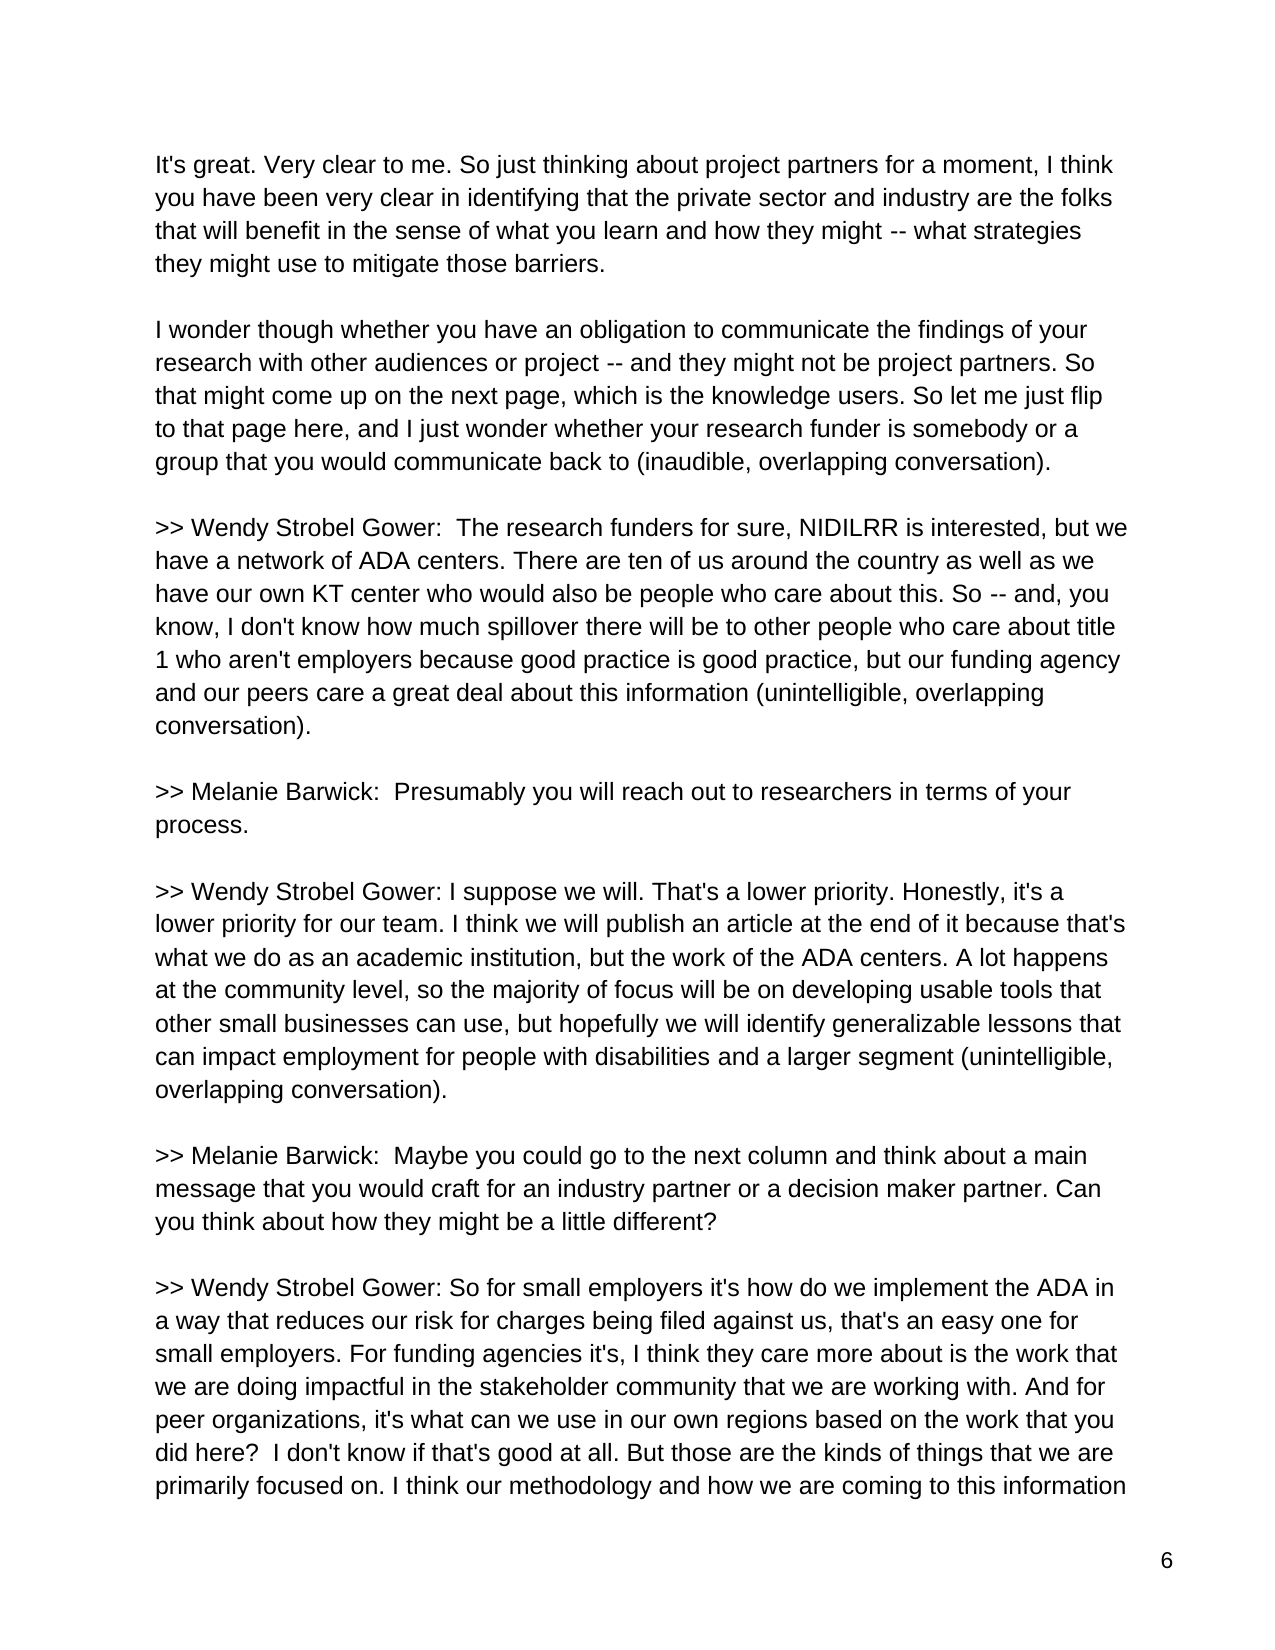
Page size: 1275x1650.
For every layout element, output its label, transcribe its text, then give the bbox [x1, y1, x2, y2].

text >> Wendy Strobel Gower: The research funders for sure, NIDILRR is interested, but we have a network of ADA centers. There are ten of us around the country as well as we have our own KT center who would also be people who care about this. So -- and, you know, I don't know how much spillover there will be to other people who care about title 1 who aren't employers because good practice is good practice, but our funding agency and our peers care a great deal about this information (unintelligible, overlapping conversation). [155, 513, 1129, 740]
text >> Melanie Barwick: Presumably you will reach out to researchers in terms of your process. [155, 777, 1129, 839]
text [155, 1273, 1129, 1499]
text >> Wendy Strobel Gower: I suppose we will. That's a lower priority. Honestly, it's a lower priority for our team. I think we will publish an article at the end of it because that's what we do as an academic institution, but the work of the ADA centers. A lot happens at the community level, so the majority of focus will be on developing usable tools that other small businesses can use, but hopefully we will identify generalizable lessons that can impact employment for people with disabilities and a larger segment (unintelligible, overlapping conversation). [155, 876, 1129, 1103]
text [155, 150, 1129, 278]
text I wonder though whether you have an obligation to communicate the findings of your research with other audiences or project -- and they might not be project partners. So that might come up on the next page, which is the knowledge users. So let me just flip to that page here, and I just wonder whether your research funder is somebody or a group that you would communicate back to (inaudible, overlapping conversation). [155, 315, 1129, 476]
text >> Melanie Barwick: Maybe you could go to the next column and think about a main message that you would craft for an industry partner or a decision maker partner. Can you think about how they might be a little different? [155, 1141, 1129, 1235]
